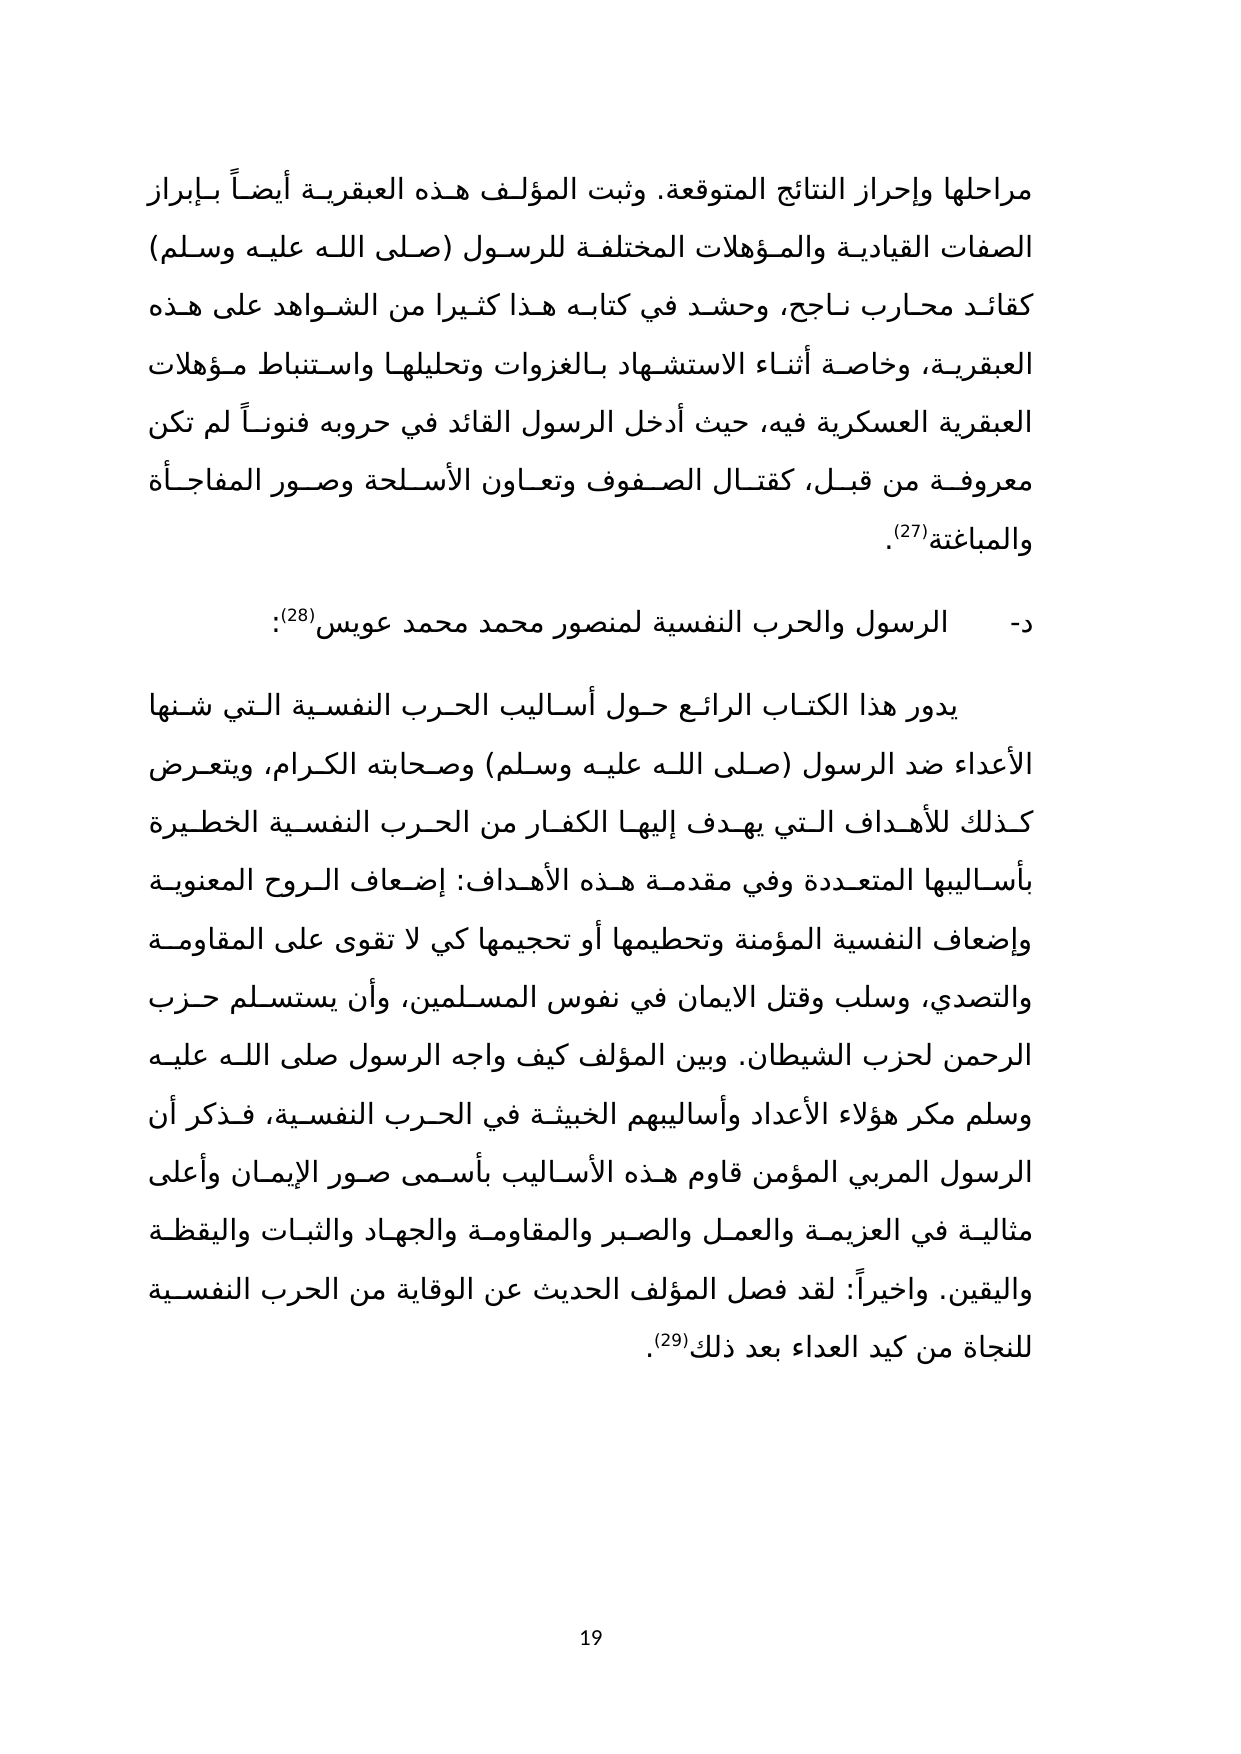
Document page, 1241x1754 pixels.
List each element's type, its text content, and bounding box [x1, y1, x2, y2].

text د- الرسول والحرب النفسية لمنصور محمد محمد عويس(28): [148, 581, 1033, 639]
text يدور هذا الكتاب الرائع حول أساليب الحرب النفسية التي شنها الأعداء ضد الرسول (صلى الله عليه وسلم) وصحابته الكرام، ويتعرض كذلك للأهداف التي يهدف إليها الكفار من الحرب النفسية الخطيرة بأساليبها المتعددة وفي مقدمة هذه الأهداف: إضعاف الروح المعنوية وإضعاف النفسية المؤمنة وتحطيمها أو تحجيمها كي لا تقوى على المقاومة والتصدي، وسلب وقتل الايمان في نفوس المسلمين، وأن يستسلم حزب الرحمن لحزب الشيطان. وبين المؤلف كيف واجه الرسول صلى الله عليه وسلم مكر هؤلاء الأعداد وأساليبهم الخبيثة في الحرب النفسية، فذكر أن الرسول المربي المؤمن قاوم هذه الأساليب بأسمى صور الإيمان وأعلى مثالية في العزيمة والعمل والصبر والمقاومة والجهاد والثبات واليقظة واليقين. واخيراً: لقد فصل المؤلف الحديث عن الوقاية من الحرب النفسية للنجاة من كيد العداء بعد ذلك(29). [148, 664, 1033, 1364]
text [148, 148, 1033, 556]
